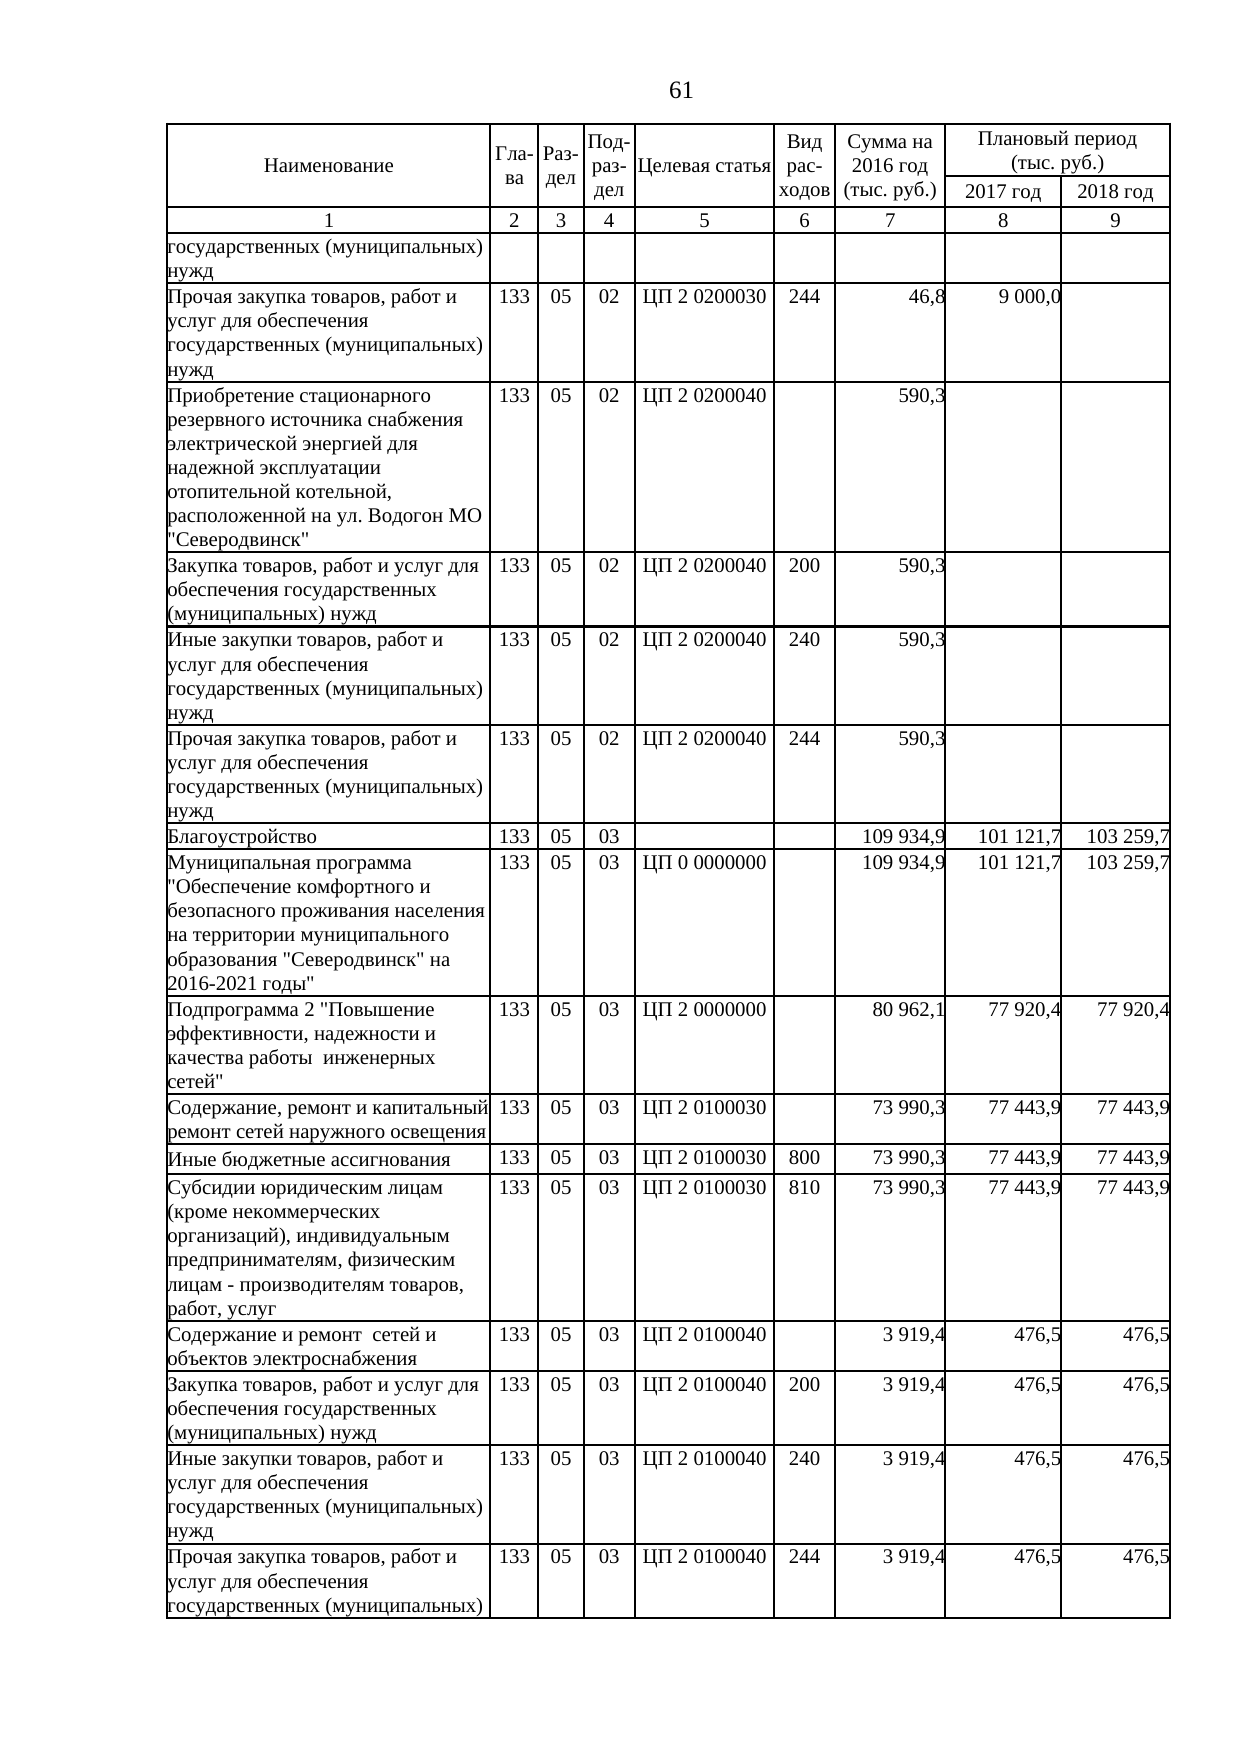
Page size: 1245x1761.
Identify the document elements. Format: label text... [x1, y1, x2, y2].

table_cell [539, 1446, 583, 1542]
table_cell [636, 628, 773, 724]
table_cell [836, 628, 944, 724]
table_header Вид рас- ходов [775, 125, 834, 206]
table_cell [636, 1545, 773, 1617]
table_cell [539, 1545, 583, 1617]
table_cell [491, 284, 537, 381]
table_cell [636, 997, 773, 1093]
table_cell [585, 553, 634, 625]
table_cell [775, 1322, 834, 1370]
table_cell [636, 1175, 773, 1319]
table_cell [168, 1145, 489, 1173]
table_cell 4 [585, 208, 634, 232]
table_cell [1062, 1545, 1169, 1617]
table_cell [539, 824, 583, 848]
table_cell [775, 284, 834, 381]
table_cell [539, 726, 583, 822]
table_cell 2 [491, 208, 537, 232]
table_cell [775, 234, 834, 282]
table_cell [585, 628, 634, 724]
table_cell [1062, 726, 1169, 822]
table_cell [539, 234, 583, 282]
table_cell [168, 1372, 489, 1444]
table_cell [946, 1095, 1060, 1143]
table_cell 3 [539, 208, 583, 232]
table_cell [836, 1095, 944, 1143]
table_header Плановый период (тыс. руб.) [946, 125, 1169, 174]
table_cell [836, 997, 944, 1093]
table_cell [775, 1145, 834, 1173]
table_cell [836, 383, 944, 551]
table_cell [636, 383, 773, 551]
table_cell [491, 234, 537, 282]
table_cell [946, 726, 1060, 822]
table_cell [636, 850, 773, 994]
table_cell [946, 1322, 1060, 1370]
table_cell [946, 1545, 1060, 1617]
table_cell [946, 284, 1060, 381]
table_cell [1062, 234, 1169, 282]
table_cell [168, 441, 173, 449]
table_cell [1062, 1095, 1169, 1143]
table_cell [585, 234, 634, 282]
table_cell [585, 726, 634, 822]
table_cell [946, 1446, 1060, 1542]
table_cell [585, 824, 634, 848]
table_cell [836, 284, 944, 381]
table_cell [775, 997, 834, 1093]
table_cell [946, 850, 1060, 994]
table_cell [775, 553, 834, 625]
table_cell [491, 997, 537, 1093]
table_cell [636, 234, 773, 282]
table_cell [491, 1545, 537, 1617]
table_header Раз-дел [539, 125, 583, 206]
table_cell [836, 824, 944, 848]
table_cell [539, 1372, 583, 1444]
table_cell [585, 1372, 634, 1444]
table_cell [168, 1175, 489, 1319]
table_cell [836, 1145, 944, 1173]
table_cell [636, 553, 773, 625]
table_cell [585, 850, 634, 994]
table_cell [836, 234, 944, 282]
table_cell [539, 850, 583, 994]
table_cell 2017 год [946, 177, 1060, 206]
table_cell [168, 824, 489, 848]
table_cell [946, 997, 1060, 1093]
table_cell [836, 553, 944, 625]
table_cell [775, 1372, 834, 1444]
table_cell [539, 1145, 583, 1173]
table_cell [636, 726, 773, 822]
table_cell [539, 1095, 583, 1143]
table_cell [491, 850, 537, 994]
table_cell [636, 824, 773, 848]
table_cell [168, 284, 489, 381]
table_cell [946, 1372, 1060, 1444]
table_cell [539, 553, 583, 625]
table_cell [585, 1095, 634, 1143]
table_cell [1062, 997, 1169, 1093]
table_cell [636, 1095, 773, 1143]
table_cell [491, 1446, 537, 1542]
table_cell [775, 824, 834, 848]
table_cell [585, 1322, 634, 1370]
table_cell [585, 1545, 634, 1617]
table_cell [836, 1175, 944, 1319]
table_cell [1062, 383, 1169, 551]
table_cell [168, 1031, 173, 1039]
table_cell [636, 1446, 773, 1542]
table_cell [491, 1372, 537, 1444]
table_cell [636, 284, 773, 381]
table_cell 5 [636, 208, 773, 232]
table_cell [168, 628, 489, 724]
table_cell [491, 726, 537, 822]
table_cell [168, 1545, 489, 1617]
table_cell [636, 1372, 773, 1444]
table_cell 6 [775, 208, 834, 232]
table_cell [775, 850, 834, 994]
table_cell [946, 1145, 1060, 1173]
table_cell 9 [1062, 208, 1169, 232]
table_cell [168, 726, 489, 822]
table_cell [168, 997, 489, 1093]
table_cell 2018 год [1062, 177, 1169, 206]
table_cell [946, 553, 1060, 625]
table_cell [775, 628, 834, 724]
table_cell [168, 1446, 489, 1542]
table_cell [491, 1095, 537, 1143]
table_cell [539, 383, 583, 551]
table_header Сумма на 2016 год (тыс. руб.) [836, 125, 944, 206]
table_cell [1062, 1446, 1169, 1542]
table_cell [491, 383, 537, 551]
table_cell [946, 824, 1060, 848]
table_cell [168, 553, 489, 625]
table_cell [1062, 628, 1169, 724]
table_header Целевая статья [636, 125, 773, 206]
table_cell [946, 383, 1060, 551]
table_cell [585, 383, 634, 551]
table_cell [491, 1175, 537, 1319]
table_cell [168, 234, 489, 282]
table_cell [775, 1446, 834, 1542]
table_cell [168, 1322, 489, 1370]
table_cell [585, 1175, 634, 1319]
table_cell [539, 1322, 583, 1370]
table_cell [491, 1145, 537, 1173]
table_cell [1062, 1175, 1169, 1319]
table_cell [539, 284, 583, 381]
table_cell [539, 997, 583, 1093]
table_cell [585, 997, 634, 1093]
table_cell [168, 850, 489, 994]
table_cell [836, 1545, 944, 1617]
table_header Под- раз- дел [585, 125, 634, 206]
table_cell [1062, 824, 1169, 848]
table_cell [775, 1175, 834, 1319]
table_cell 1 [168, 208, 489, 232]
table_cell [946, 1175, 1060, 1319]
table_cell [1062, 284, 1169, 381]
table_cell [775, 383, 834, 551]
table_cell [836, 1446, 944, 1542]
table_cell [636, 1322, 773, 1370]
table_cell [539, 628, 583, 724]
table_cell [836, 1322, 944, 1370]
table_cell 7 [836, 208, 944, 232]
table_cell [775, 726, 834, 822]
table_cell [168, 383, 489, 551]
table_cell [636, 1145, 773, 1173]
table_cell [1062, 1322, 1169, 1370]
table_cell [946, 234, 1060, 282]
table_cell 8 [946, 208, 1060, 232]
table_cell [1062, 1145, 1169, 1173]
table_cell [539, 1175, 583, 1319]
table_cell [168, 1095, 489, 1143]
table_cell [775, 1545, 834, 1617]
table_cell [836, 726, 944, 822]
table_header Гла-ва [491, 125, 537, 206]
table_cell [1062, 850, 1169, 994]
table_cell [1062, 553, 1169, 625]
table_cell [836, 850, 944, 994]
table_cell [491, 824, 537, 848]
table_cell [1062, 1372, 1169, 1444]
table_header Наименование [168, 125, 489, 206]
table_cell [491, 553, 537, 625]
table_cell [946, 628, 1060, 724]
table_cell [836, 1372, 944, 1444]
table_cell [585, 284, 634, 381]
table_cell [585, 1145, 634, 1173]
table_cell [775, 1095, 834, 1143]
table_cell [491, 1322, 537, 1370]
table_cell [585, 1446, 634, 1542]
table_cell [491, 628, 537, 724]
